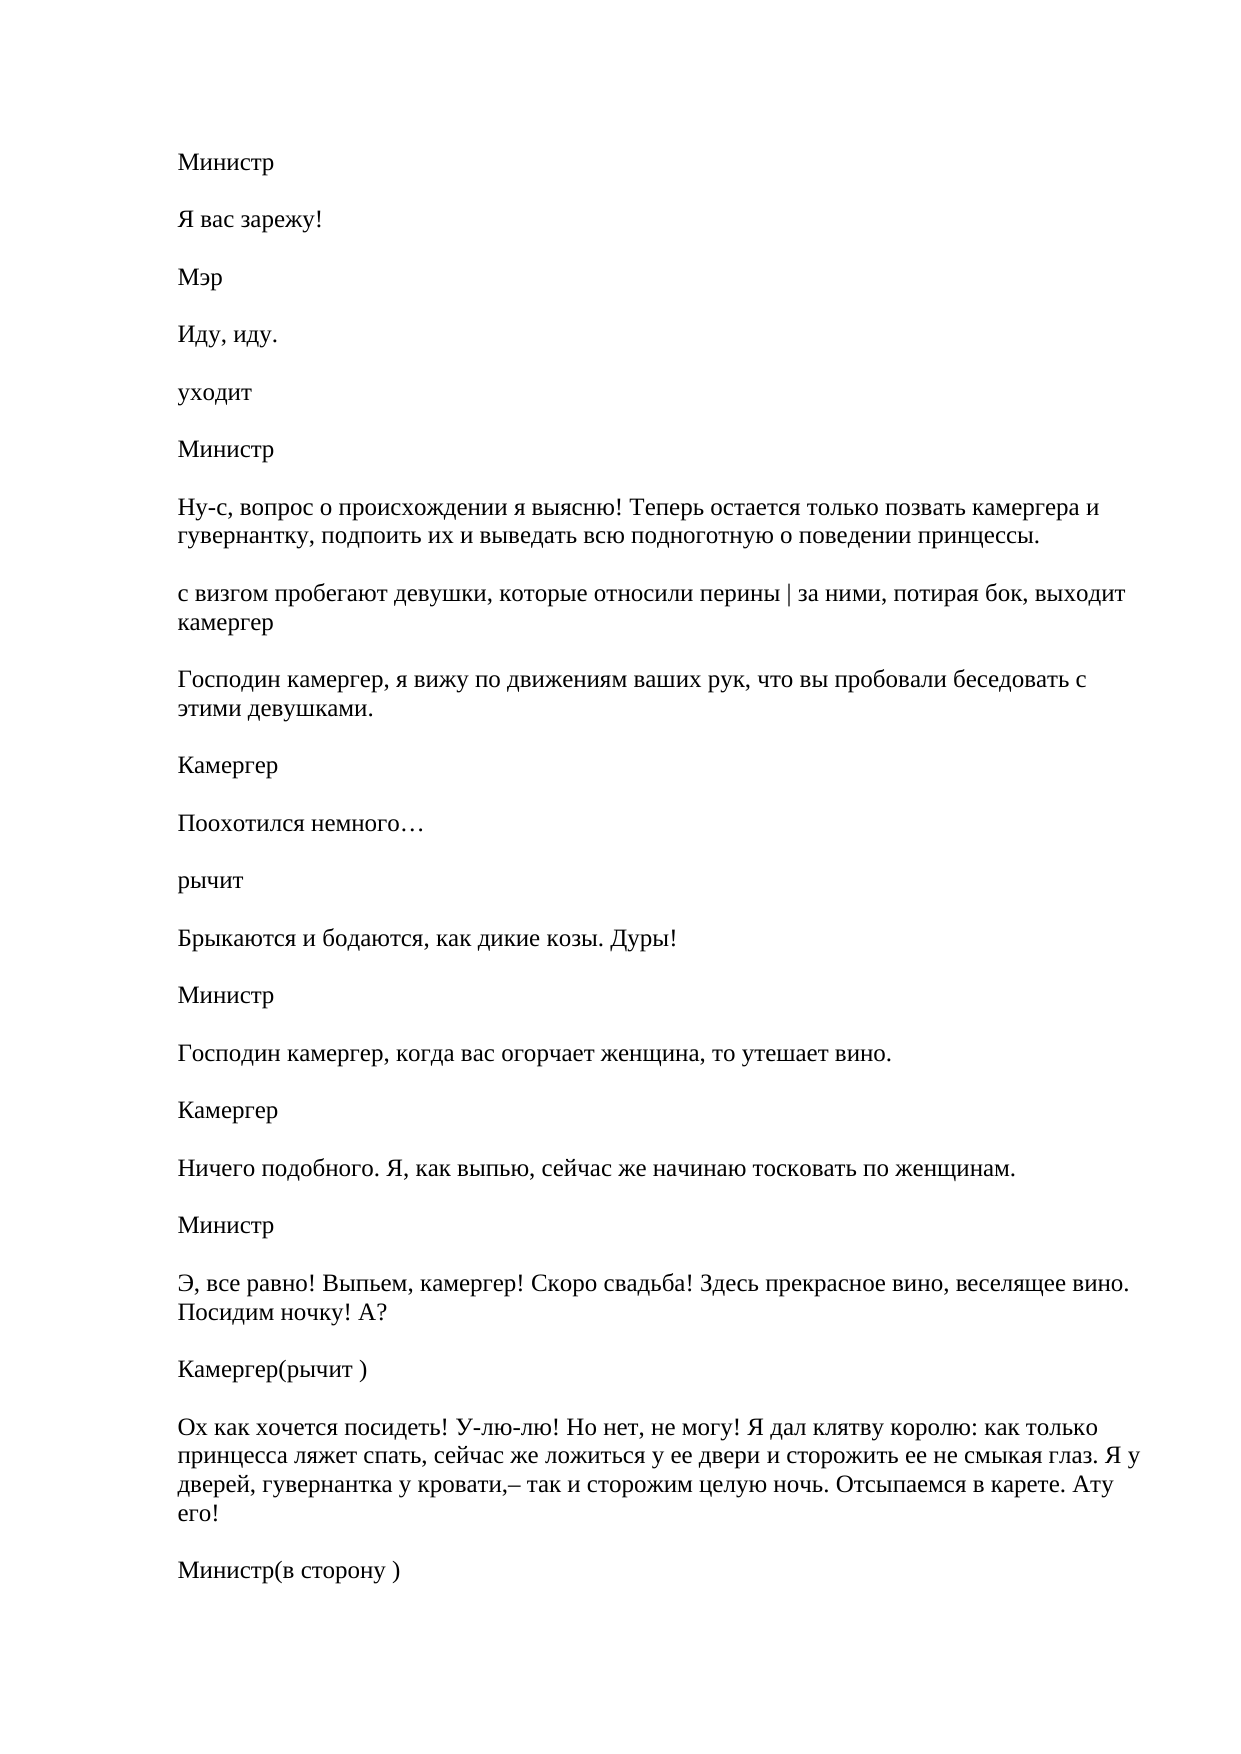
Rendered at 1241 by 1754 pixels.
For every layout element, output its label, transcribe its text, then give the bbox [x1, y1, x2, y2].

text Министр [177, 147, 1152, 176]
text с визгом пробегают девушки, которые относили перины | за ними, потирая бок, выходит камергер [177, 578, 1152, 636]
text Э, все равно! Выпьем, камергер! Скоро свадьба! Здесь прекрасное вино, веселящее вино. Посидим ночку! А? [177, 1268, 1152, 1326]
text Господин камергер, когда вас огорчает женщина, то утешает вино. [177, 1038, 1152, 1067]
text Ох как хочется посидеть! У-лю-лю! Но нет, не могу! Я дал клятву королю: как только принцесса ляжет спать, сейчас же ложиться у ее двери и сторожить ее не смыкая глаз. Я у дверей, гувернантка у кровати,– так и сторожим целую ночь. Отсыпаемся в карете. Ату его! [177, 1412, 1152, 1527]
text Министр [177, 434, 1152, 463]
text Министр [177, 981, 1152, 1009]
text Министр [177, 1211, 1152, 1239]
text Я вас зарежу! [177, 204, 1152, 233]
text Мэр [177, 262, 1152, 291]
text Брыкаются и бодаются, как дикие козы. Дуры! [177, 923, 1152, 952]
text Иду, иду. [177, 319, 1152, 348]
text Министр(в сторону ) [177, 1556, 1152, 1584]
text рычит [177, 866, 1152, 894]
text Ничего подобного. Я, как выпью, сейчас же начинаю тосковать по женщинам. [177, 1153, 1152, 1182]
text Камергер [177, 1096, 1152, 1124]
text Камергер [177, 751, 1152, 779]
text Камергер(рычит ) [177, 1354, 1152, 1383]
text Ну-с, вопрос о происхождении я выясню! Теперь остается только позвать камергера и гувернантку, подпоить их и выведать всю подноготную о поведении принцессы. [177, 492, 1152, 549]
text уходит [177, 377, 1152, 406]
text Господин камергер, я вижу по движениям ваших рук, что вы пробовали беседовать с этими девушками. [177, 664, 1152, 722]
text Поохотился немного… [177, 808, 1152, 837]
